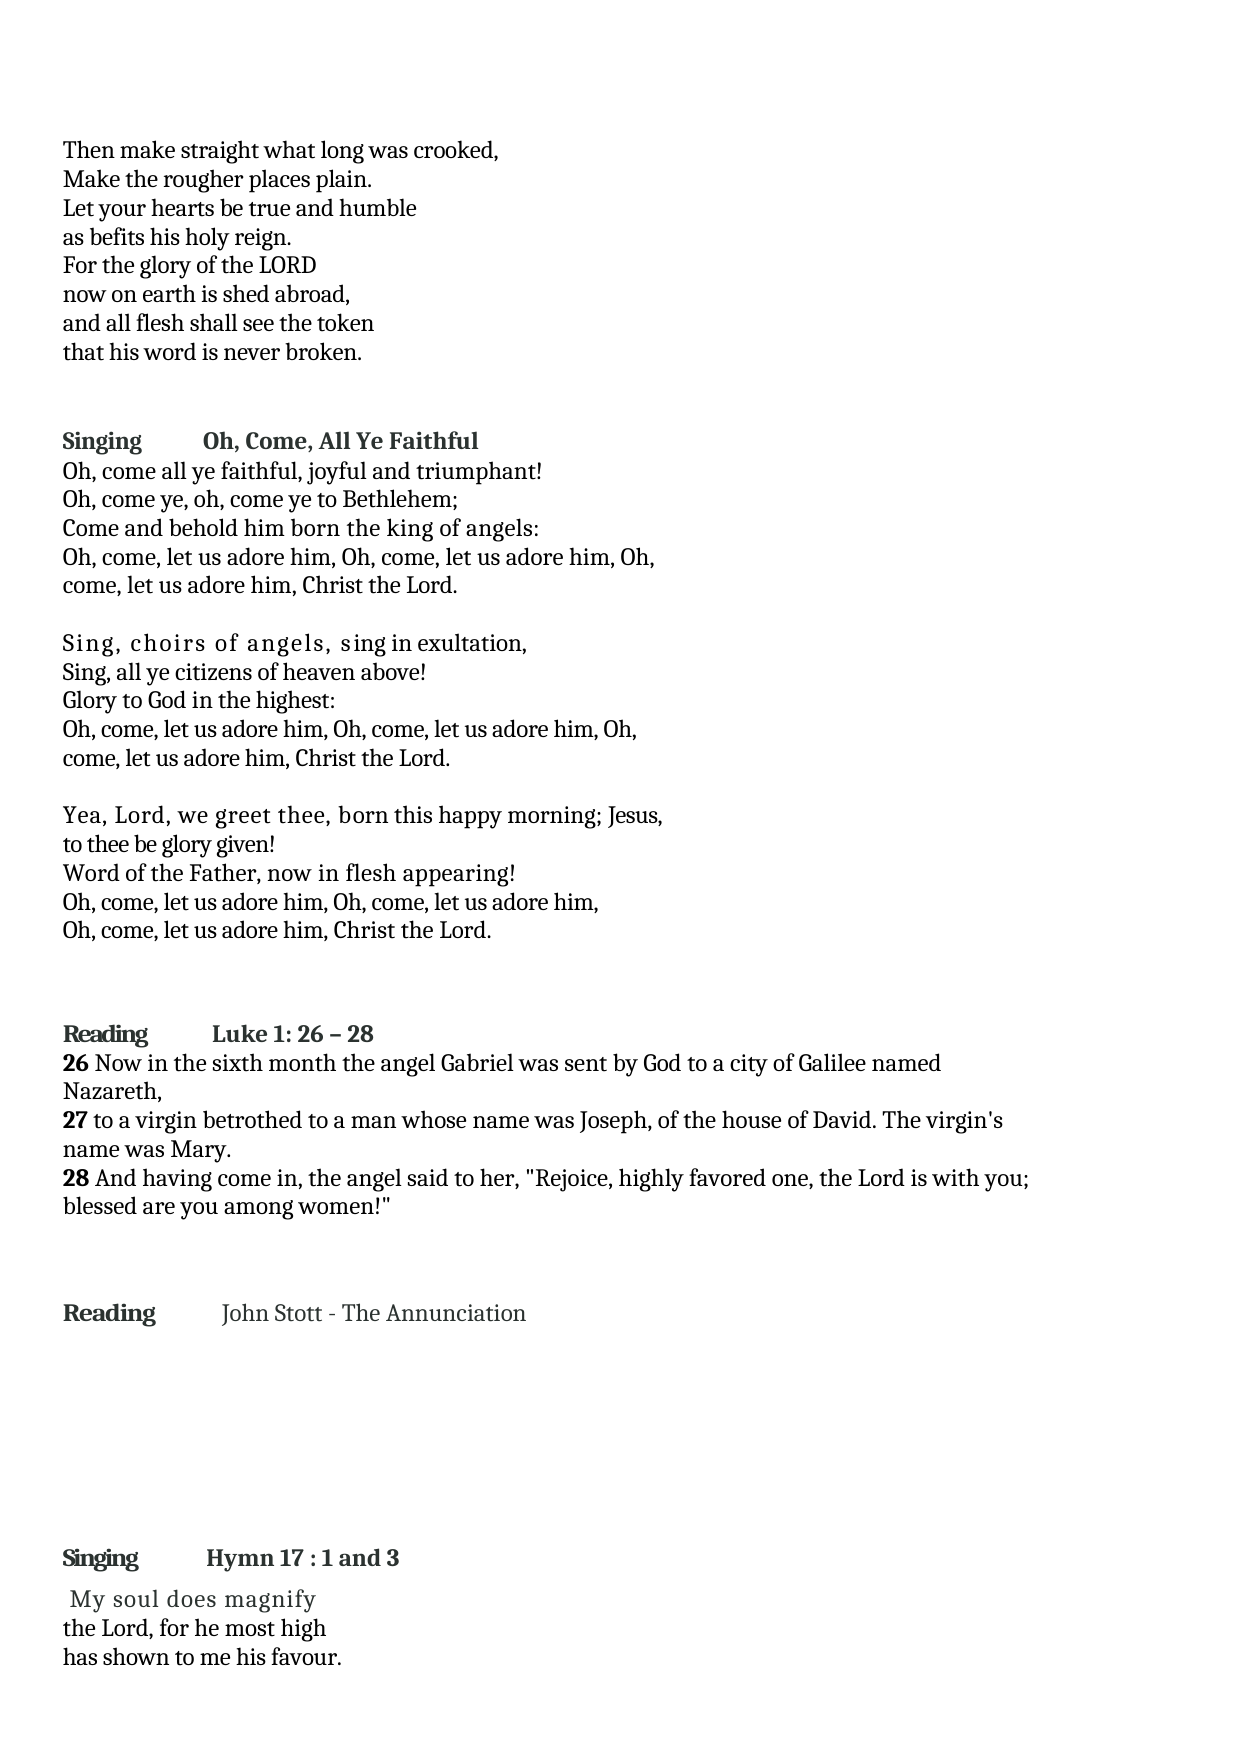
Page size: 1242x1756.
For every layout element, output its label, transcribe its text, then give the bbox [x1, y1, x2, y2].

text that his word is never broken. [63, 337, 1078, 366]
text Word of the Father, now in flesh appearing! [63, 859, 666, 887]
text Glory to God in the highest: [63, 686, 666, 715]
text and all flesh shall see the token [63, 309, 1078, 337]
text Then make straight what long was crooked, [63, 136, 1078, 165]
text My soul does magnify [63, 1584, 1078, 1614]
text Sing, choirs of angels, sing in exultation, [63, 629, 666, 657]
text Singing Oh, Come, All Ye Faithful [63, 426, 1078, 455]
text Sing, all ye citizens of heaven above! [63, 657, 666, 686]
text Oh, come, let us adore him, Oh, come, let us adore him, Oh, come, let us adore him, Christ the Lord. [63, 715, 666, 772]
text 27 to a virgin betrothed to a man whose name was Joseph, of the house of David. The virgin's name was Mary. [63, 1106, 1035, 1163]
text the Lord, for he most high [63, 1614, 1078, 1643]
text Oh, come, let us adore him, Christ the Lord. [63, 916, 666, 945]
text Oh, come, let us adore him, Oh, come, let us adore him, [63, 887, 666, 916]
text Singing Hymn 17 : 1 and 3 [63, 1542, 1078, 1573]
text has shown to me his favour. [63, 1643, 1078, 1671]
text Make the rougher places plain. [63, 165, 1078, 194]
text Oh, come, let us adore him, Oh, come, let us adore him, Oh, come, let us adore him, Christ the Lord. [63, 542, 666, 600]
text Oh, come all ye faithful, joyful and triumphant! [63, 455, 666, 485]
text as befits his holy reign. [63, 222, 1078, 251]
text Let your hearts be true and humble [63, 194, 1078, 222]
text Come and behold him born the king of angels: [63, 514, 666, 542]
text Reading John Stott - The Annunciation [63, 1297, 1078, 1327]
text Reading Luke 1: 26 – 28 [63, 1019, 1078, 1048]
text 26 Now in the sixth month the angel Gabriel was sent by God to a city of Galilee named Nazareth, [63, 1048, 1035, 1106]
text now on earth is shed abroad, [63, 280, 1078, 309]
text Oh, come ye, oh, come ye to Bethlehem; [63, 485, 666, 514]
text 28 And having come in, the angel said to her, "Rejoice, highly favored one, the Lord is with you; blessed are you among women!" [63, 1163, 1035, 1221]
text Yea, Lord, we greet thee, born this happy morning; Jesus, to thee be glory given! [63, 801, 666, 859]
text For the glory of the LORD [63, 251, 1078, 280]
